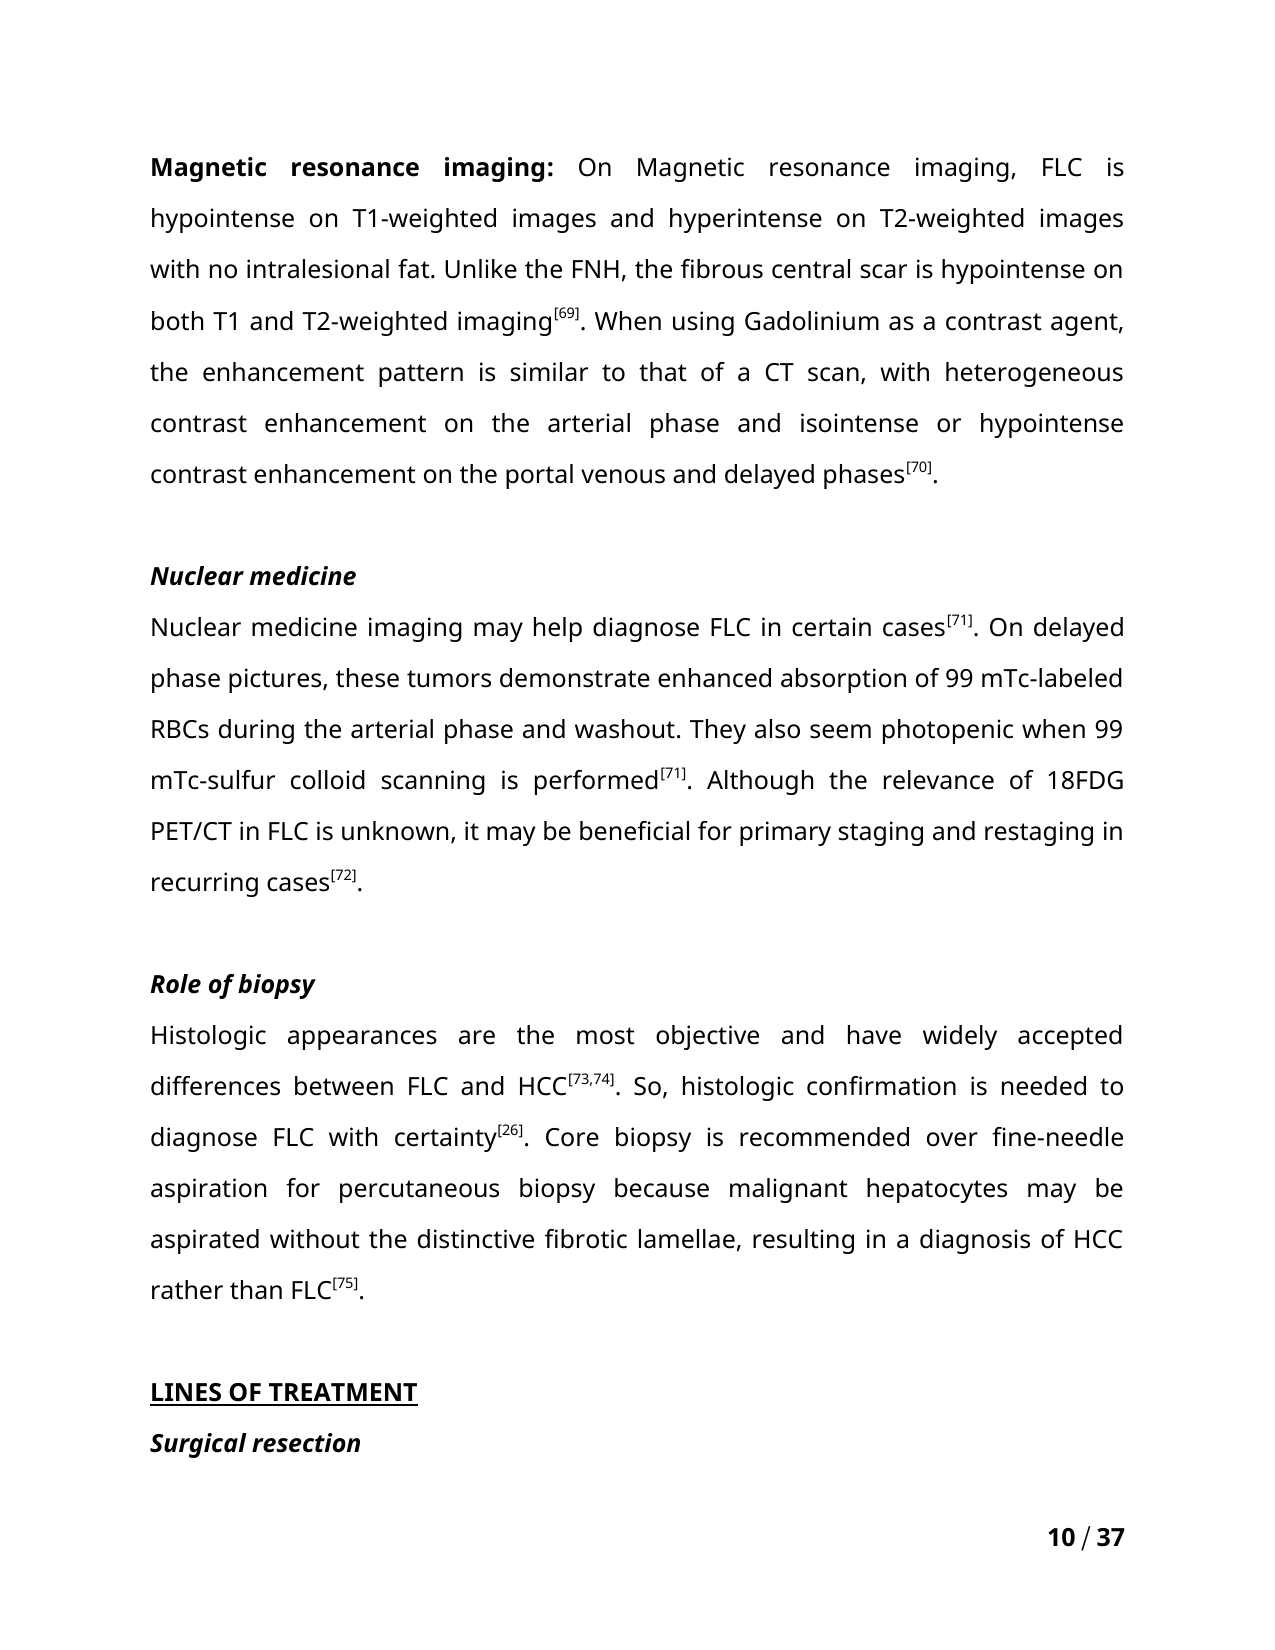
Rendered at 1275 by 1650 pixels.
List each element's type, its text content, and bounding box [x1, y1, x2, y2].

text Nuclear medicine [150, 558, 1125, 592]
text Histologic appearances are the most objective and have widely accepted differences between FLC and HCC[73,74]. So, histologic confirmation is needed to diagnose FLC with certainty[26]. Core biopsy is recommended over fine-needle aspiration for percutaneous biopsy because malignant hepatocytes may be aspirated without the distinctive fibrotic lamellae, resulting in a diagnosis of HCC rather than FLC[75]. [150, 1018, 1125, 1307]
text Lines of treatment [150, 1375, 1125, 1409]
text Magnetic resonance imaging: On Magnetic resonance imaging, FLC is hypointense on T1-weighted images and hyperintense on T2-weighted images with no intralesional fat. Unlike the FNH, the fibrous central scar is hypointense on both T1 and T2-weighted imaging[69]. When using Gadolinium as a contrast agent, the enhancement pattern is similar to that of a CT scan, with heterogeneous contrast enhancement on the arterial phase and isointense or hypointense contrast enhancement on the portal venous and delayed phases[70]. [150, 150, 1125, 490]
text Surgical resection [150, 1426, 1125, 1460]
text role of biopsy [150, 967, 1125, 1001]
text Nuclear medicine imaging may help diagnose FLC in certain cases[71]. On delayed phase pictures, these tumors demonstrate enhanced absorption of 99 mTc-labeled RBCs during the arterial phase and washout. They also seem photopenic when 99 mTc-sulfur colloid scanning is performed[71]. Although the relevance of 18FDG PET/CT in FLC is unknown, it may be beneficial for primary staging and restaging in recurring cases[72]. [150, 609, 1125, 899]
